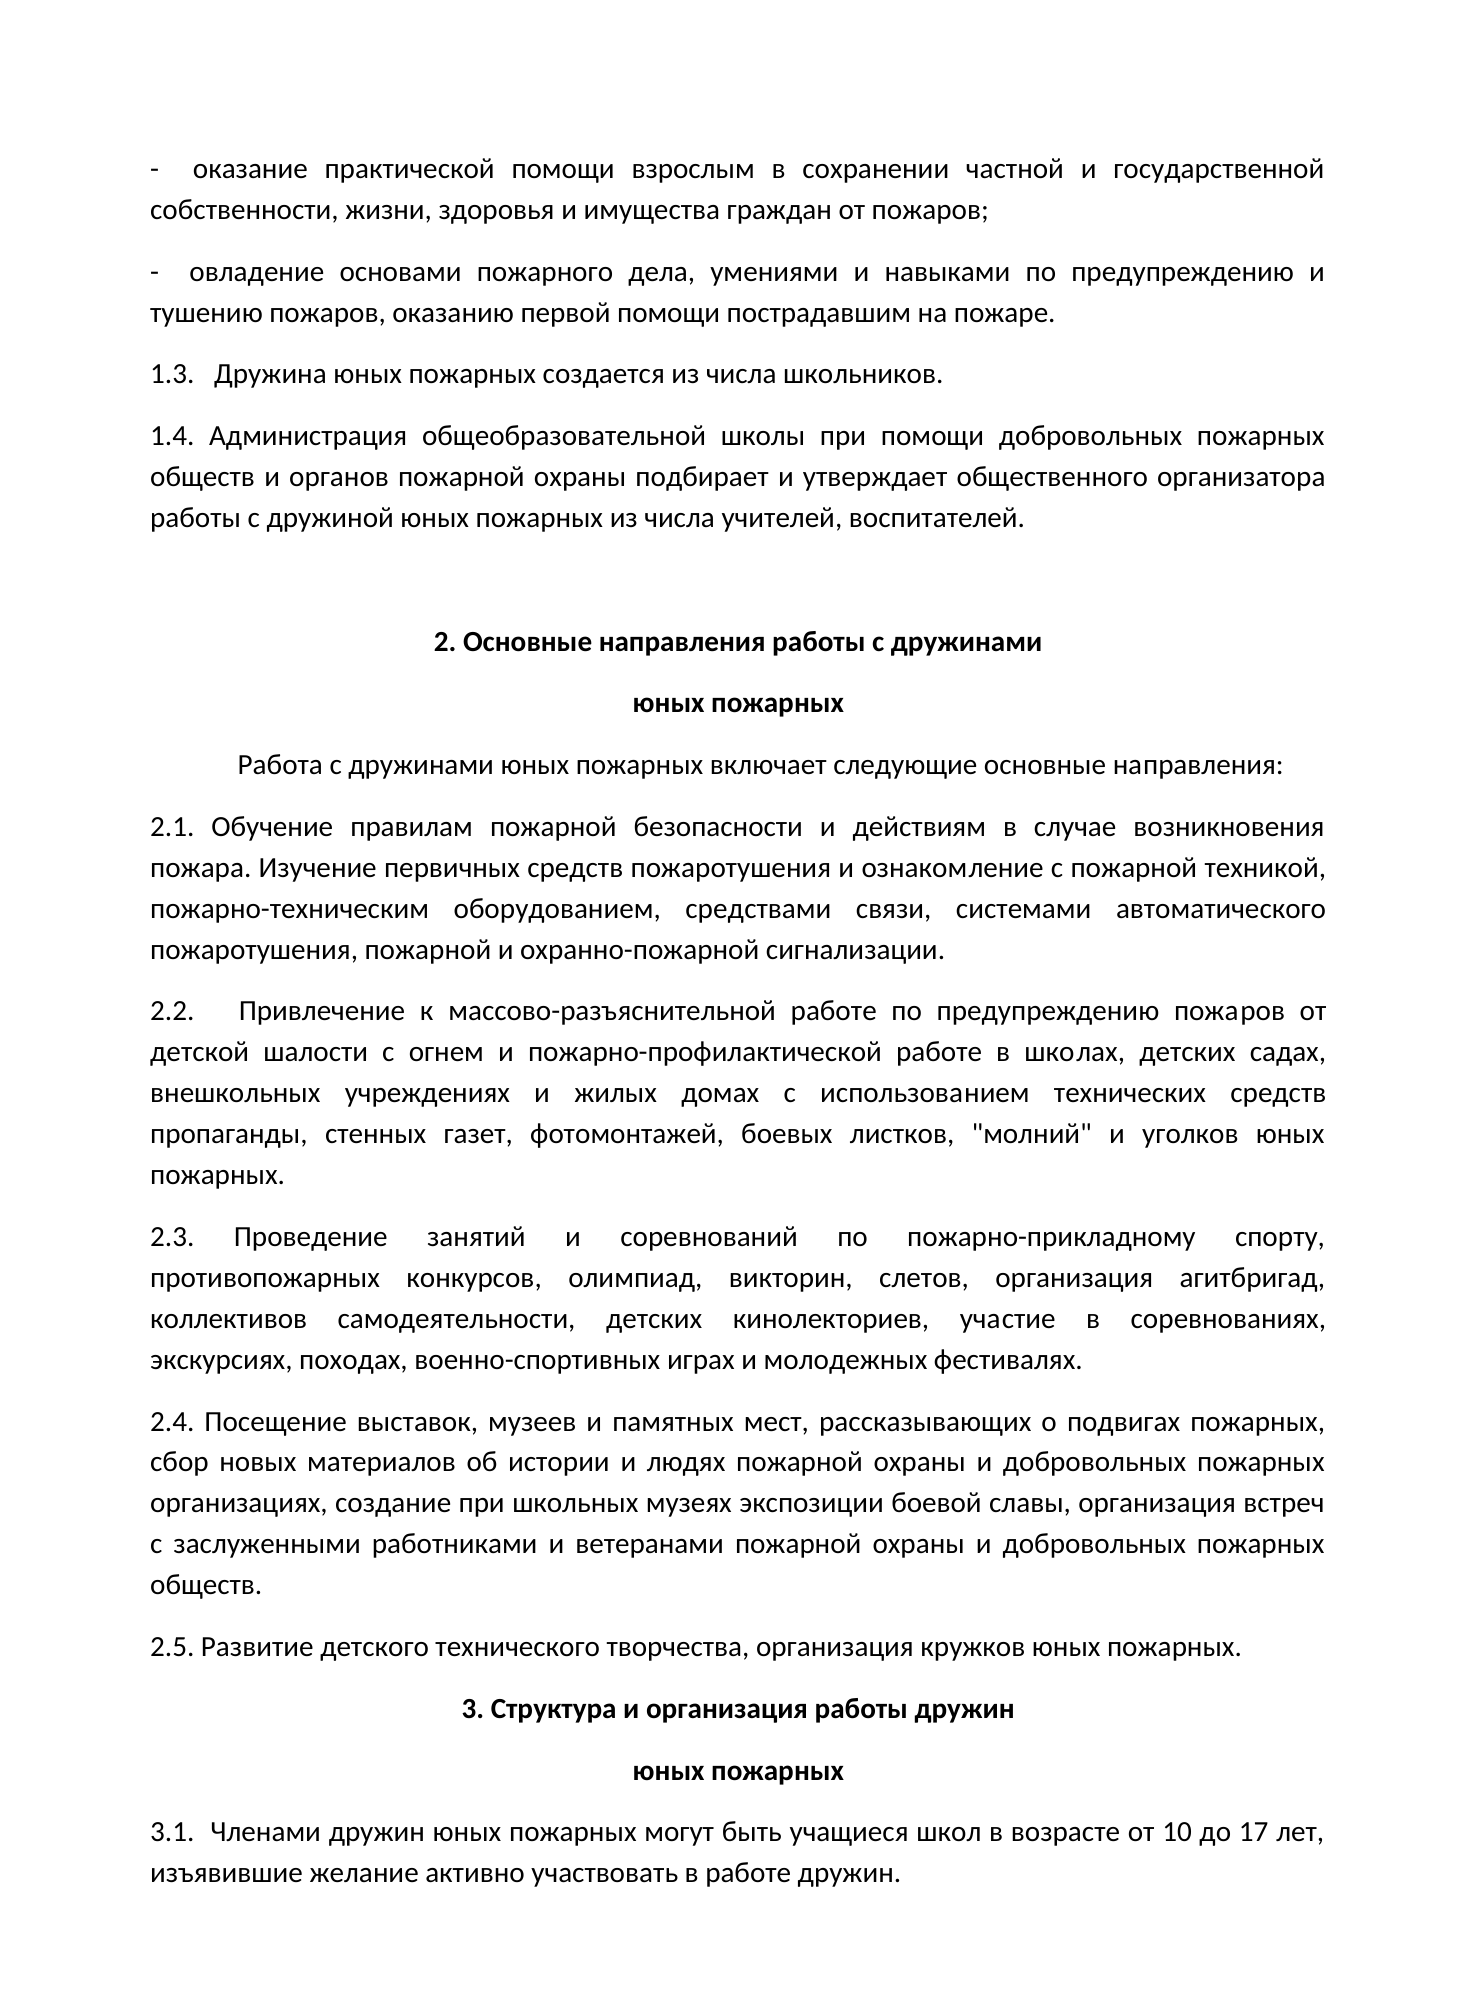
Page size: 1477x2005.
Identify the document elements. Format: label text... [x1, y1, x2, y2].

text 2.2. Привлечение к массово-разъяснительной работе по предупреждению пожаров от детской шалости с огнем и пожарно-профилактической работе в школах, детских садах, внешкольных учреждениях и жилых домах с использованием технических средств пропаганды, стенных газет, фотомонтажей, боевых листков, "молний" и уголков юных пожарных. [150, 992, 1326, 1192]
text 2.4. Посещение выставок, музеев и памятных мест, рассказывающих о подвигах пожарных, сбор новых материалов об истории и людях пожарной охраны и добровольных пожарных организациях, создание при школьных музеях экспозиции боевой славы, организация встреч с заслуженными работниками и ветеранами пожарной охраны и добровольных пожарных обществ. [150, 1403, 1326, 1602]
text 1.3. Дружина юных пожарных создается из числа школьников. [150, 355, 1326, 391]
text юных пожарных [150, 1752, 1326, 1787]
text - овладение основами пожарного дела, умениями и навыками по предупреждению и тушению пожаров, оказанию первой помощи пострадавшим на пожаре. [150, 253, 1326, 329]
text 2.1. Обучение правилам пожарной безопасности и действиям в случае возникновения пожара. Изучение первичных средств пожаротушения и ознакомление с пожарной техникой, пожарно-техническим оборудованием, средствами связи, системами автоматического пожаротушения, пожарной и охранно-пожарной сигнализации. [150, 808, 1326, 966]
text 2. Основные направления работы с дружинами [150, 623, 1326, 658]
text юных пожарных [150, 684, 1326, 720]
text 2.3. Проведение занятий и соревнований по пожарно-прикладному спорту, противопожарных конкурсов, олимпиад, викторин, слетов, организация агитбригад, коллективов самодеятельности, детских кинолекториев, участие в соревнованиях, экскурсиях, походах, военно-спортивных играх и молодежных фестивалях. [150, 1218, 1326, 1376]
text 3. Структура и организация работы дружин [150, 1690, 1326, 1726]
text 2.5. Развитие детского технического творчества, организация кружков юных пожарных. [150, 1628, 1326, 1664]
text 1.4. Администрация общеобразовательной школы при помощи добровольных пожарных обществ и органов пожарной охраны подбирает и утверждает общественного организатора работы с дружиной юных пожарных из числа учителей, воспитателей. [150, 417, 1326, 535]
text - оказание практической помощи взрослым в сохранении частной и государственной собственности, жизни, здоровья и имущества граждан от пожаров; [150, 150, 1326, 227]
text 3.1. Членами дружин юных пожарных могут быть учащиеся школ в возрасте от 10 до 17 лет, изъявившие желание активно участвовать в работе дружин. [150, 1813, 1326, 1890]
text Работа с дружинами юных пожарных включает следующие основные направления: [150, 746, 1326, 782]
